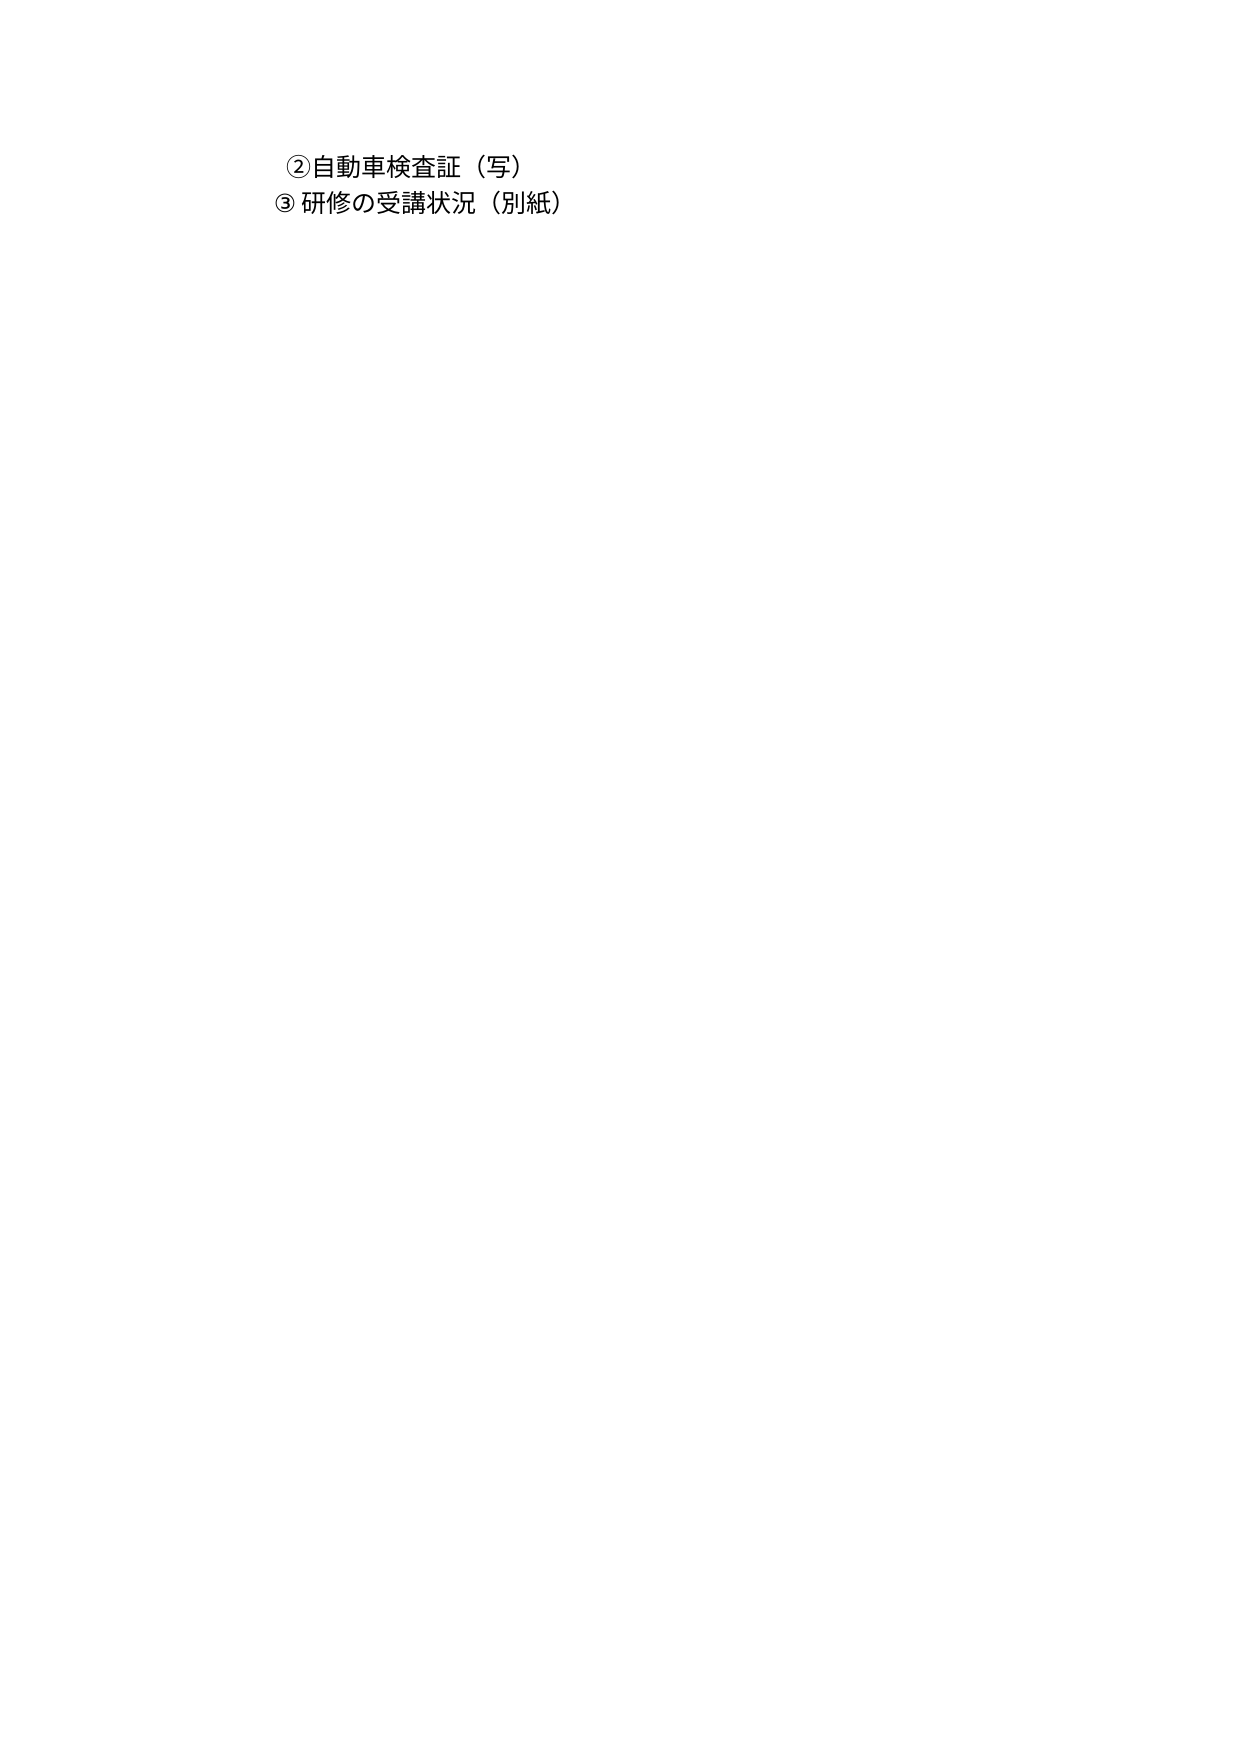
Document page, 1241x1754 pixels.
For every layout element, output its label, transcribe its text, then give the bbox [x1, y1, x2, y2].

text ③研修の受講状況（別紙）（別紙） [274, 184, 933, 220]
text ②自動車検査証（写） [148, 148, 1110, 184]
